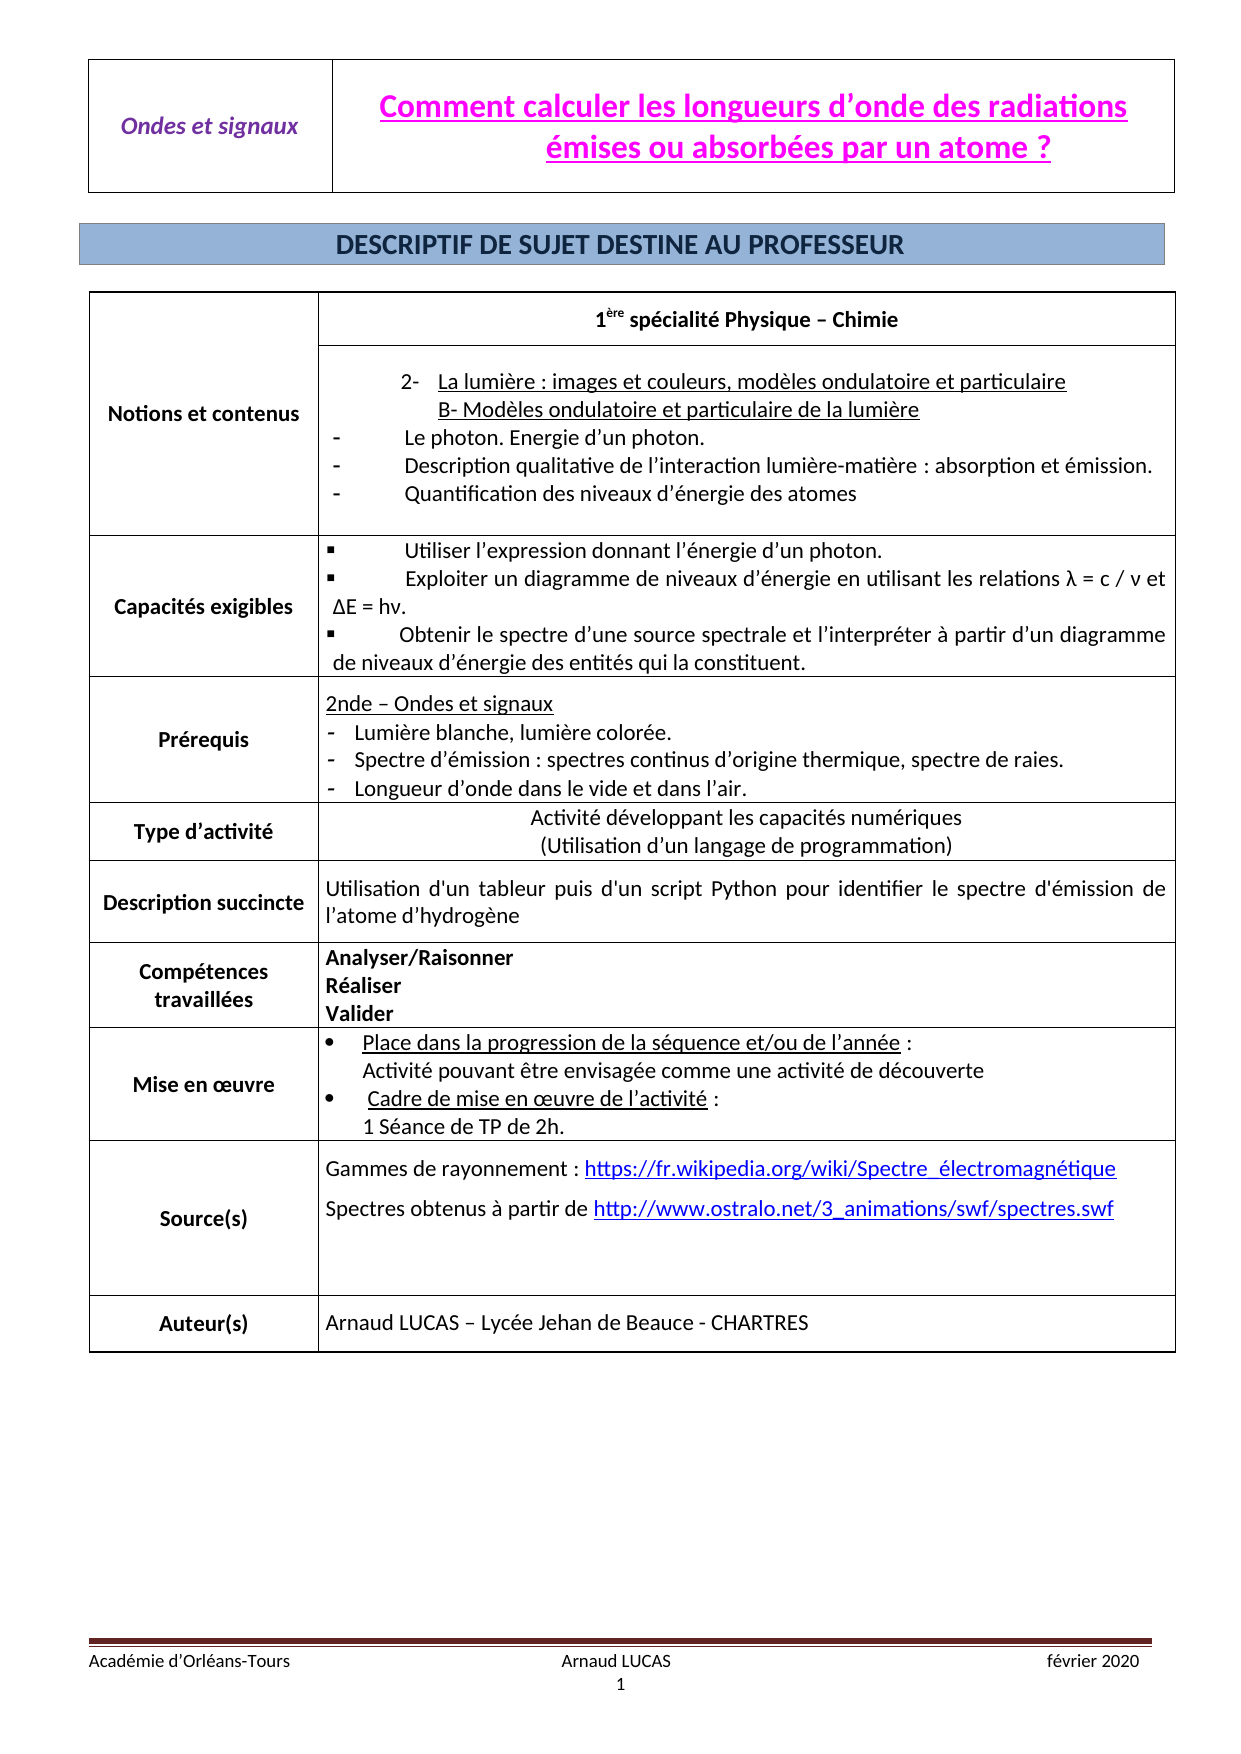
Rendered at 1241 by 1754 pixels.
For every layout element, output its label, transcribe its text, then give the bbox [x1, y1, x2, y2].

table_cell Arnaud LUCAS – Lycée Jehan de Beauce - CHARTRES [319, 1296, 1175, 1351]
table_cell Description succincte [90, 861, 318, 942]
table_cell Compétences travaillées [90, 943, 318, 1027]
table_cell Utiliser l’expression donnant l’énergie d’un photon. Exploiter un diagramme de niveaux d’énergie en utilisant les relations λ = c / ν et ∆E = hν. Obtenir le spectre d’une source spectrale et l’interpréter à partir d’un diagramme de niveaux d’énergie des entités qui la constituent. [319, 536, 1175, 676]
table_cell Type d’activité [90, 803, 318, 860]
table_cell Prérequis [90, 677, 318, 802]
table_cell Place dans la progression de la séquence et/ou de l’année : Activité pouvant être envisagée comme une activité de découverte Cadre de mise en œuvre de l’activité : 1 Séance de TP de 2h. [319, 1028, 1175, 1140]
table_cell Activité développant les capacités numériques (Utilisation d’un langage de programmation) [319, 803, 1175, 860]
table_cell Analyser/Raisonner Réaliser Valider [319, 943, 1175, 1027]
text DESCRIPTIF DE SUJET DESTINE AU PROFESSEUR [80, 224, 1164, 264]
table_cell Capacités exigibles [90, 536, 318, 676]
table_cell Source(s) [90, 1141, 318, 1295]
table_cell Utilisation d'un tableur puis d'un script Python pour identifier le spectre d'émission de l’atome d’hydrogène [319, 861, 1175, 942]
table_cell Auteur(s) [90, 1296, 318, 1351]
table_cell Mise en œuvre [90, 1028, 318, 1140]
table_cell La lumière : images et couleurs, modèles ondulatoire et particulaire B- Modèles ondulatoire et particulaire de la lumière Le photon. Energie d’un photon. Description qualitative de l’interaction lumière-matière : absorption et émission. Quantification des niveaux d’énergie des atomes [319, 346, 1175, 535]
table_header Ondes et signaux [89, 60, 332, 192]
table_cell 2nde – Ondes et signaux Lumière blanche, lumière colorée. Spectre d’émission : spectres continus d’origine thermique, spectre de raies. Longueur d’onde dans le vide et dans l’air. [319, 677, 1175, 802]
table_header Notions et contenus [90, 293, 318, 535]
table_header Comment calculer les longueurs d’onde des radiations émises ou absorbées par un atome ? [333, 60, 1174, 192]
table_header 1ère spécialité Physique – Chimie [319, 293, 1175, 345]
table_cell Gammes de rayonnement : https://fr.wikipedia.org/wiki/Spectre_électromagnétique Spectres obtenus à partir de http://www.ostralo.net/3_animations/swf/spectres.swf [319, 1141, 1175, 1295]
